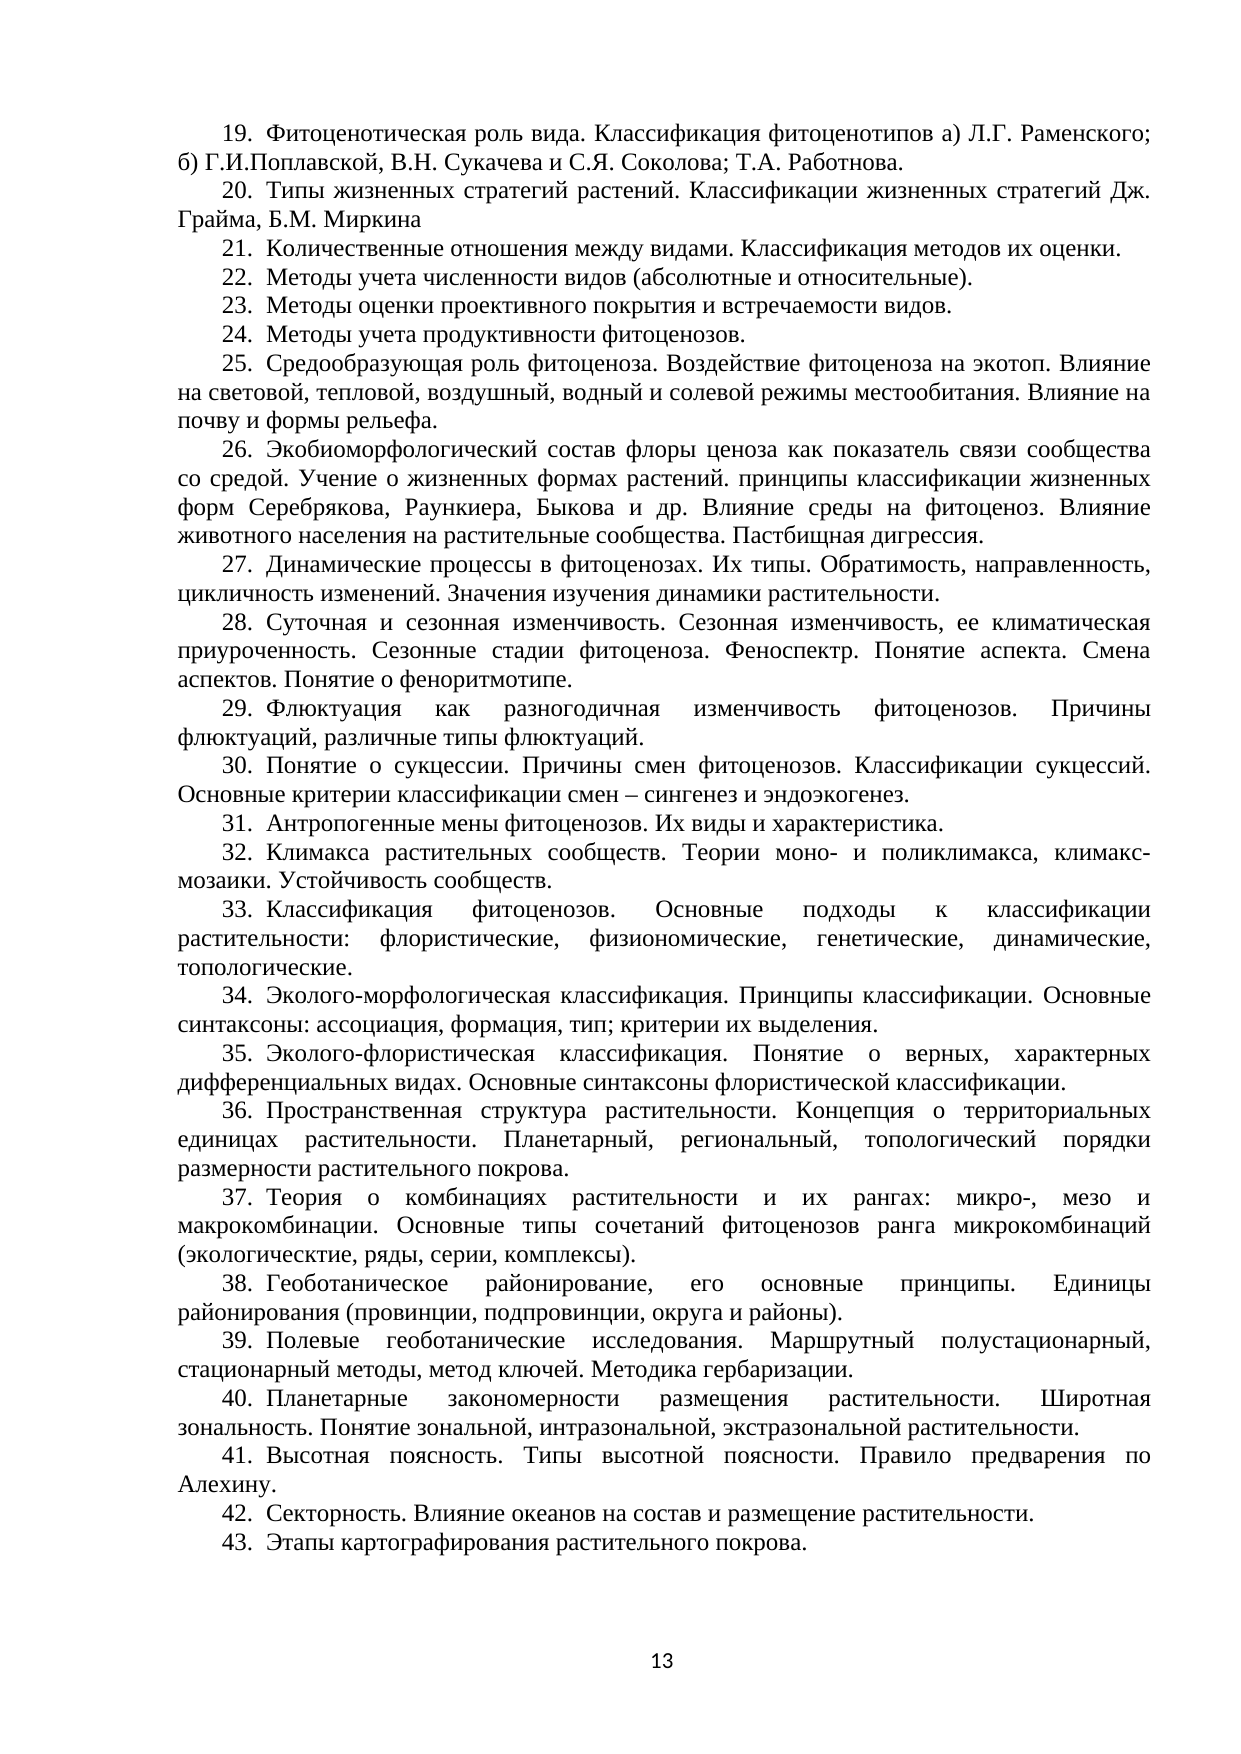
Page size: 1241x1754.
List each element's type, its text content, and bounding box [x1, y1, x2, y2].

list Суточная и сезонная изменчивость. Сезонная изменчивость, ее климатическая приуроченность. Сезонные стадии фитоценоза. Феноспектр. Понятие аспекта. Смена аспектов. Понятие о феноритмотипе. [177, 607, 1152, 693]
list Геоботаническое районирование, его основные принципы. Единицы районирования (провинции, подпровинции, округа и районы). [177, 1268, 1152, 1326]
list Секторность. Влияние океанов на состав и размещение растительности. [177, 1498, 1152, 1527]
list Теория о комбинациях растительности и их рангах: микро-, мезо и макрокомбинации. Основные типы сочетаний фитоценозов ранга микрокомбинаций (экологическтие, ряды, серии, комплексы). [177, 1182, 1152, 1268]
list Эколого-флористическая классификация. Понятие о верных, характерных дифференциальных видах. Основные синтаксоны флористической классификации. [177, 1038, 1152, 1096]
list Флюктуация как разногодичная изменчивость фитоценозов. Причины флюктуаций, различные типы флюктуаций. [177, 693, 1152, 751]
list Экобиоморфологический состав флоры ценоза как показатель связи сообщества со средой. Учение о жизненных формах растений. принципы классификации жизненных форм Серебрякова, Раункиера, Быкова и др. Влияние среды на фитоценоз. Влияние животного населения на растительные сообщества. Пастбищная дигрессия. [177, 434, 1152, 549]
list Антропогенные мены фитоценозов. Их виды и характеристика. [177, 808, 1152, 837]
list Полевые геоботанические исследования. Маршрутный полустационарный, стационарный методы, метод ключей. Методика гербаризации. [177, 1326, 1152, 1383]
list Планетарные закономерности размещения растительности. Широтная зональность. Понятие зональной, интразональной, экстразональной растительности. [177, 1383, 1152, 1441]
list Типы жизненных стратегий растений. Классификации жизненных стратегий Дж. Грайма, Б.М. Миркина [177, 176, 1152, 233]
list Эколого-морфологическая классификация. Принципы классификации. Основные синтаксоны: ассоциация, формация, тип; критерии их выделения. [177, 981, 1152, 1038]
list Методы учета численности видов (абсолютные и относительные). [177, 262, 1152, 291]
list Количественные отношения между видами. Классификация методов их оценки. [177, 233, 1152, 262]
list Методы учета продуктивности фитоценозов. [177, 319, 1152, 348]
list Фитоценотическая роль вида. Классификация фитоценотипов а) Л.Г. Раменского; б) Г.И.Поплавской, В.Н. Сукачева и С.Я. Соколова; Т.А. Работнова. [177, 118, 1152, 176]
list Методы оценки проективного покрытия и встречаемости видов. [177, 291, 1152, 319]
list Средообразующая роль фитоценоза. Воздействие фитоценоза на экотоп. Влияние на световой, тепловой, воздушный, водный и солевой режимы местообитания. Влияние на почву и формы рельефа. [177, 348, 1152, 434]
list Классификация фитоценозов. Основные подходы к классификации растительности: флористические, физиономические, генетические, динамические, топологические. [177, 894, 1152, 981]
list Климакса растительных сообществ. Теории моно- и поликлимакса, климакс-мозаики. Устойчивость сообществ. [177, 837, 1152, 894]
list Пространственная структура растительности. Концепция о территориальных единицах растительности. Планетарный, региональный, топологический порядки размерности растительного покрова. [177, 1096, 1152, 1182]
list Этапы картографирования растительного покрова. [177, 1527, 1152, 1556]
list Высотная поясность. Типы высотной поясности. Правило предварения по Алехину. [177, 1441, 1152, 1498]
list Динамические процессы в фитоценозах. Их типы. Обратимость, направленность, цикличность изменений. Значения изучения динамики растительности. [177, 549, 1152, 607]
list Понятие о сукцессии. Причины смен фитоценозов. Классификации сукцессий. Основные критерии классификации смен – сингенез и эндоэкогенез. [177, 751, 1152, 808]
